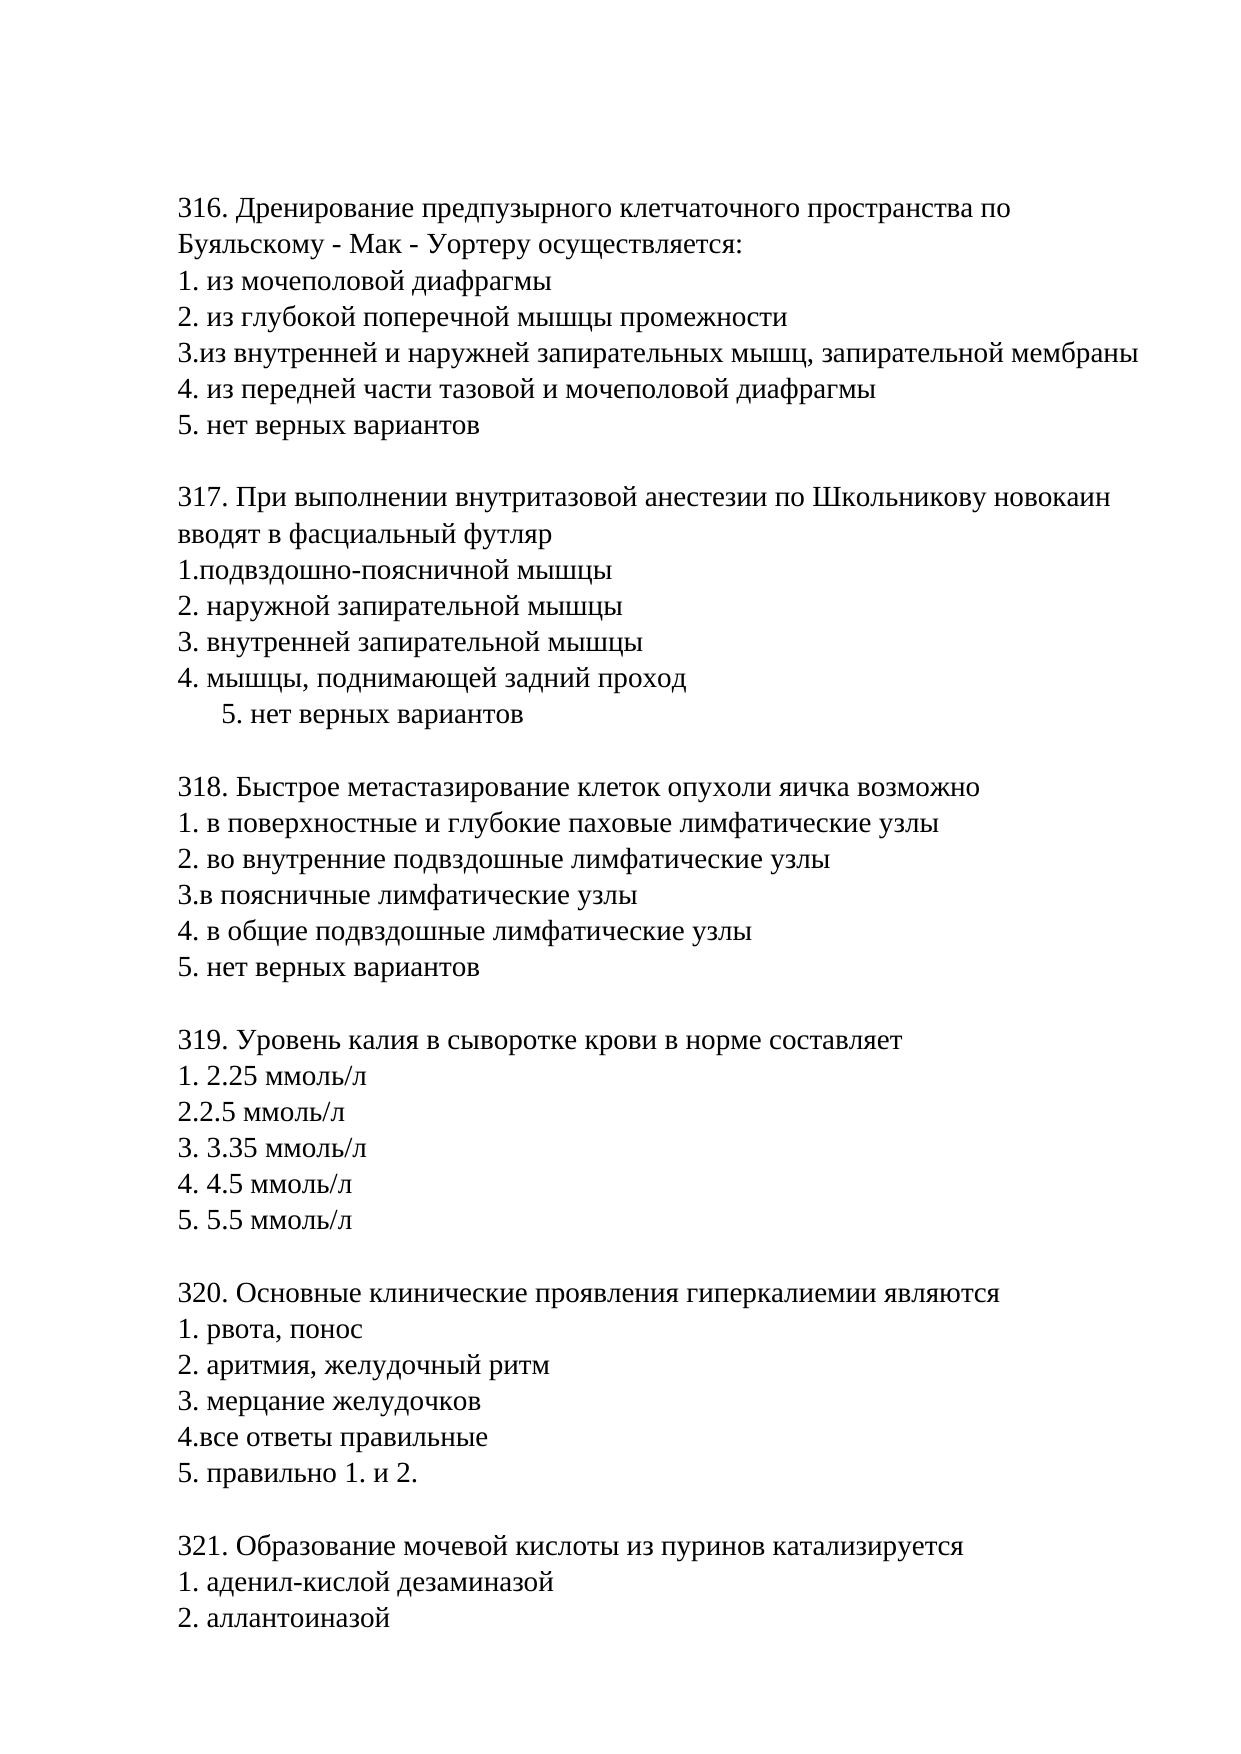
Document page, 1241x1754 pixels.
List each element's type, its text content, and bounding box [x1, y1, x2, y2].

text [177, 1564, 1152, 1634]
text 1.подвздошно-поясничной мышцы 2. наружной запирательной мышцы 3. внутренней запирательной мышцы 4. мышцы, поднимающей задний проход [177, 552, 1152, 694]
text 5. 5.5 ммоль/л [177, 1202, 1152, 1236]
text 318. Быстрое метастазирование клеток опухоли яичка возможно [177, 733, 1152, 802]
text 1. из мочеполовой диафрагмы 2. из глубокой поперечной мышцы промежности 3.из внутренней и наружней запирательных мышц, запирательной мембраны 4. из передней части тазовой и мочеполовой диафрагмы [177, 263, 1152, 405]
text 316. Дренирование предпузырного клетчаточного пространства по Буяльскому - Мак - Уортеру осуществляется: [177, 190, 1152, 260]
text 5. нет верных вариантов [177, 696, 1152, 730]
text 5. нет верных вариантов [177, 407, 1152, 441]
text 5. правильно 1. и 2. [177, 1456, 1152, 1489]
text 1. 2.25 ммоль/л 2.2.5 ммоль/л 3. 3.35 ммоль/л 4. 4.5 ммоль/л [177, 1058, 1152, 1200]
text 1. рвота, понос 2. аритмия, желудочный ритм 3. мерцание желудочков 4.все ответы правильные [177, 1311, 1152, 1453]
text 1. в поверхностные и глубокие паховые лимфатические узлы 2. во внутренние подвздошные лимфатические узлы 3.в поясничные лимфатические узлы 4. в общие подвздошные лимфатические узлы [177, 805, 1152, 947]
text 320. Основные клинические проявления гиперкалиемии являются [177, 1239, 1152, 1308]
text 317. При выполнении внутритазовой анестезии по Школьникову новокаин вводят в фасциальный футляр [177, 479, 1152, 549]
text 321. Образование мочевой кислоты из пуринов катализируется [177, 1528, 1152, 1561]
text 319. Уровень калия в сыворотке крови в норме составляет [177, 986, 1152, 1055]
text 5. нет верных вариантов [177, 949, 1152, 983]
